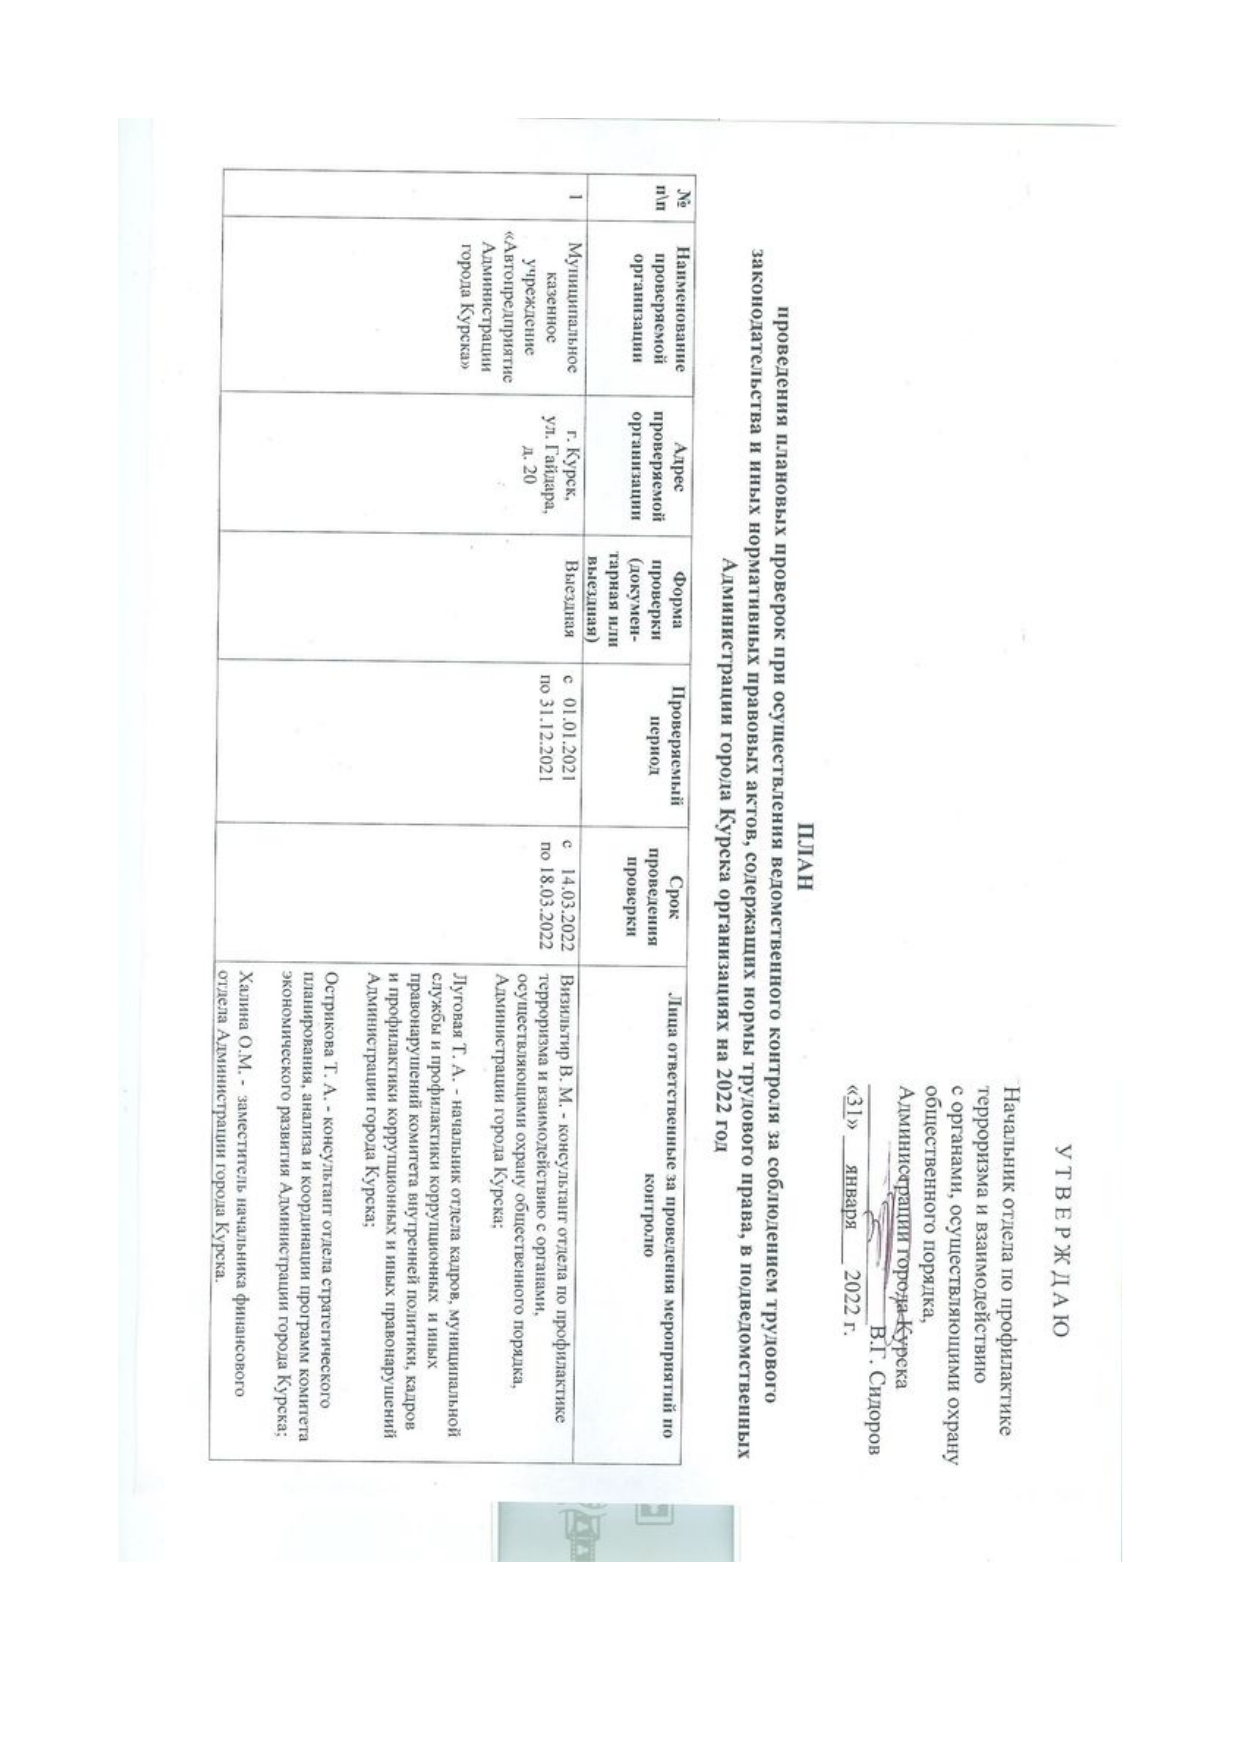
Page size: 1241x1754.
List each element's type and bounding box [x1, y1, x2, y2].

picture [118, 118, 1123, 1562]
